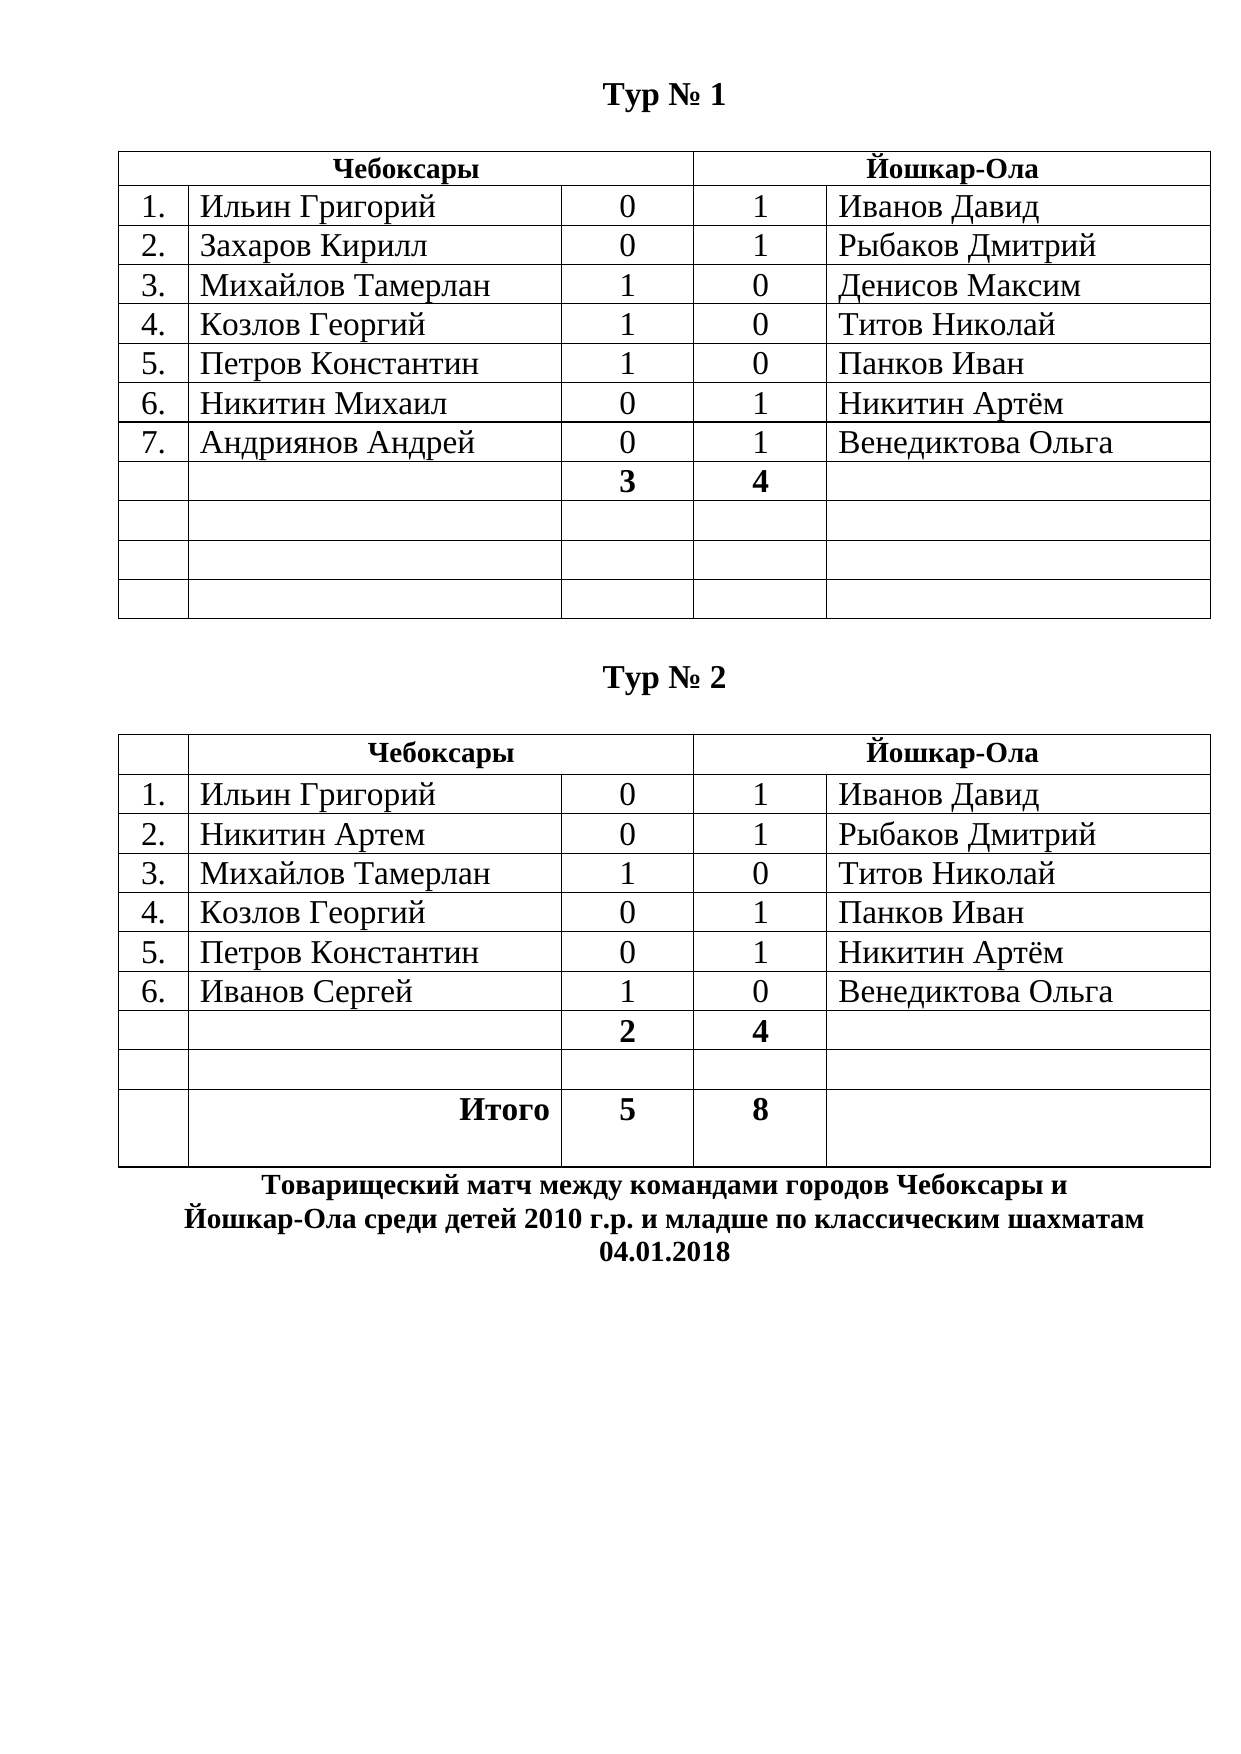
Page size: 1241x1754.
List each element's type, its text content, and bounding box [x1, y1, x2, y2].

table_cell Рыбаков Дмитрий [827, 226, 1210, 264]
table_cell 0 [562, 423, 693, 461]
table_cell [119, 1050, 188, 1089]
table_cell 3. [119, 265, 188, 303]
table_cell Ильин Григорий [189, 186, 561, 224]
table_cell 1 [694, 893, 826, 931]
table_cell [694, 580, 826, 618]
table_cell Никитин Артём [827, 932, 1210, 971]
table_cell [189, 541, 561, 579]
table_cell Козлов Георгий [189, 893, 561, 931]
table_cell Никитин Михаил [189, 383, 561, 421]
table_cell 1 [694, 423, 826, 461]
table_cell Козлов Георгий [189, 304, 561, 343]
table_cell [694, 501, 826, 539]
table_cell [562, 501, 693, 539]
table_cell [119, 735, 188, 774]
table_cell 0 [694, 972, 826, 1010]
table_cell 4. [119, 893, 188, 931]
table_cell [827, 1050, 1210, 1089]
table_cell 0 [562, 814, 693, 852]
table_cell [189, 462, 561, 500]
table_cell Тур № 2 [118, 619, 1211, 734]
table_cell 1. [119, 186, 188, 224]
text Товарищеский матч между командами городов Чебоксары и [177, 1168, 1152, 1201]
table_cell Петров Константин [189, 344, 561, 382]
table_cell 0 [562, 383, 693, 421]
table_cell Петров Константин [189, 932, 561, 971]
table_cell Итого [189, 1090, 561, 1166]
table_cell 0 [562, 893, 693, 931]
text Йошкар-Ола среди детей 2010 г.р. и младше по классическим шахматам 04.01.2018 [177, 1201, 1152, 1268]
table_cell Титов Николай [827, 854, 1210, 892]
table_cell 1 [562, 265, 693, 303]
table_cell 0 [694, 304, 826, 343]
table_cell Михайлов Тамерлан [189, 854, 561, 892]
table_cell [119, 462, 188, 500]
table_cell [827, 1011, 1210, 1049]
table_cell 1 [694, 814, 826, 852]
table_cell Панков Иван [827, 344, 1210, 382]
table_cell [119, 580, 188, 618]
table_cell [562, 580, 693, 618]
table_cell 3. [119, 854, 188, 892]
table_cell Никитин Артем [189, 814, 561, 852]
table_cell 0 [562, 932, 693, 971]
table_cell 1 [562, 344, 693, 382]
table_cell [562, 541, 693, 579]
table_cell Рыбаков Дмитрий [827, 814, 1210, 852]
table_cell Панков Иван [827, 893, 1210, 931]
table_cell [694, 1050, 826, 1089]
table_cell 0 [562, 186, 693, 224]
table_cell 5. [119, 932, 188, 971]
table_cell Иванов Давид [827, 186, 1210, 224]
table_cell Чебоксары [119, 152, 693, 185]
table_cell [827, 1090, 1210, 1166]
table_cell Денисов Максим [827, 265, 1210, 303]
table_cell Никитин Артём [827, 383, 1210, 421]
table_cell 1 [694, 383, 826, 421]
table_cell 2. [119, 226, 188, 264]
table_cell Венедиктова Ольга [827, 423, 1210, 461]
table_cell [827, 501, 1210, 539]
table_cell Иванов Сергей [189, 972, 561, 1010]
table_cell 2 [562, 1011, 693, 1049]
table_cell [694, 541, 826, 579]
table_cell [189, 580, 561, 618]
table_cell [119, 1090, 188, 1166]
table_cell 1 [694, 186, 826, 224]
table_cell Йошкар-Ола [694, 152, 1210, 185]
table_cell 1 [694, 932, 826, 971]
table_cell 1 [562, 972, 693, 1010]
table_cell 4 [694, 1011, 826, 1049]
table_cell 1 [562, 304, 693, 343]
table_cell 0 [562, 775, 693, 813]
table_cell Йошкар-Ола [694, 735, 1210, 774]
table_cell [189, 1011, 561, 1049]
table_cell Ильин Григорий [189, 775, 561, 813]
table_cell [119, 541, 188, 579]
table_cell 1. [119, 775, 188, 813]
table_cell 5. [119, 344, 188, 382]
table_cell [119, 501, 188, 539]
table_cell 3 [562, 462, 693, 500]
table_cell Чебоксары [189, 735, 693, 774]
table_cell [189, 1050, 561, 1089]
table_cell 8 [694, 1090, 826, 1166]
table_cell [827, 541, 1210, 579]
table_cell Титов Николай [827, 304, 1210, 343]
table_cell [827, 462, 1210, 500]
table_cell [119, 1011, 188, 1049]
table_cell 0 [694, 854, 826, 892]
table_cell 4. [119, 304, 188, 343]
table_cell 0 [562, 226, 693, 264]
table_cell 0 [694, 344, 826, 382]
table_cell 1 [694, 226, 826, 264]
table_cell [189, 501, 561, 539]
table_cell 1 [694, 775, 826, 813]
table_cell 6. [119, 972, 188, 1010]
table_cell 7. [119, 423, 188, 461]
table_cell [562, 1050, 693, 1089]
table_cell 4 [694, 462, 826, 500]
table_cell 0 [694, 265, 826, 303]
table_cell [827, 580, 1210, 618]
table_cell Андриянов Андрей [189, 423, 561, 461]
table_cell Захаров Кирилл [189, 226, 561, 264]
table_cell 1 [562, 854, 693, 892]
table_cell Михайлов Тамерлан [189, 265, 561, 303]
table_cell 2. [119, 814, 188, 852]
table_cell 5 [562, 1090, 693, 1166]
table_header Тур № 1 [118, 74, 1211, 151]
table_cell Венедиктова Ольга [827, 972, 1210, 1010]
table_cell Иванов Давид [827, 775, 1210, 813]
table_cell 6. [119, 383, 188, 421]
